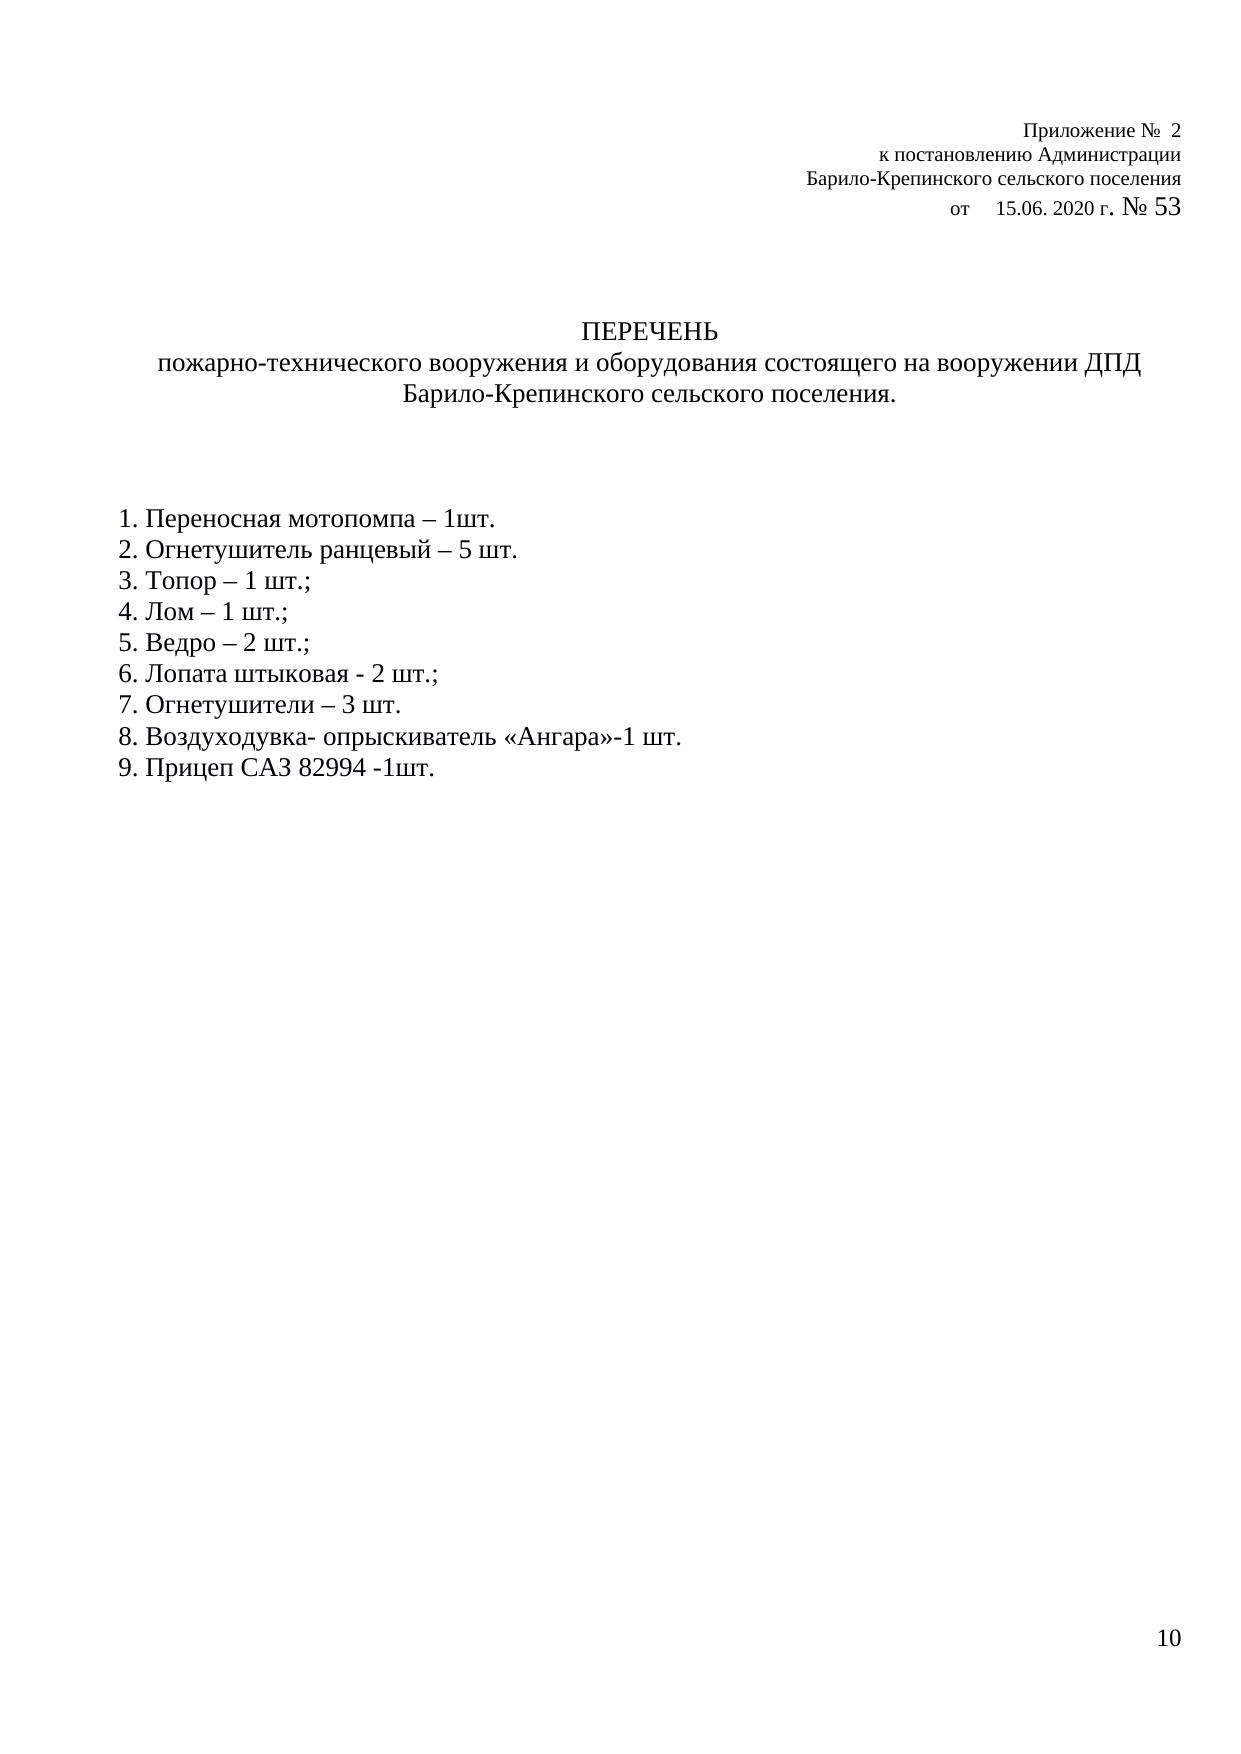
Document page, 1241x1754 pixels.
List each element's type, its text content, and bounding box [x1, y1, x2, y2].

text от 15.06. 2020 г. № 53 [561, 190, 1181, 221]
text 8. Воздуходувка- опрыскиватель «Ангара»-1 шт. [118, 720, 1181, 751]
text пожарно-технического вооружения и оборудования состоящего на вооружении ДПД Барило-Крепинского сельского поселения. [118, 346, 1181, 408]
text 3. Топор – 1 шт.; [118, 564, 1181, 595]
text к постановлению Администрации [561, 142, 1181, 166]
text 5. Ведро – 2 шт.; [118, 626, 1181, 657]
text 4. Лом – 1 шт.; [118, 595, 1181, 626]
text 1. Переносная мотопомпа – 1шт. [118, 502, 1181, 533]
text 9. Прицеп САЗ 82994 -1шт. [118, 751, 1181, 782]
text 7. Огнетушители – 3 шт. [118, 689, 1181, 720]
text Приложение № 2 [118, 118, 1181, 142]
text 2. Огнетушитель ранцевый – 5 шт. [118, 533, 1181, 564]
text ПЕРЕЧЕНЬ [118, 315, 1181, 346]
text Барило-Крепинского сельского поселения [634, 166, 1181, 190]
text 6. Лопата штыковая - 2 шт.; [118, 657, 1181, 689]
